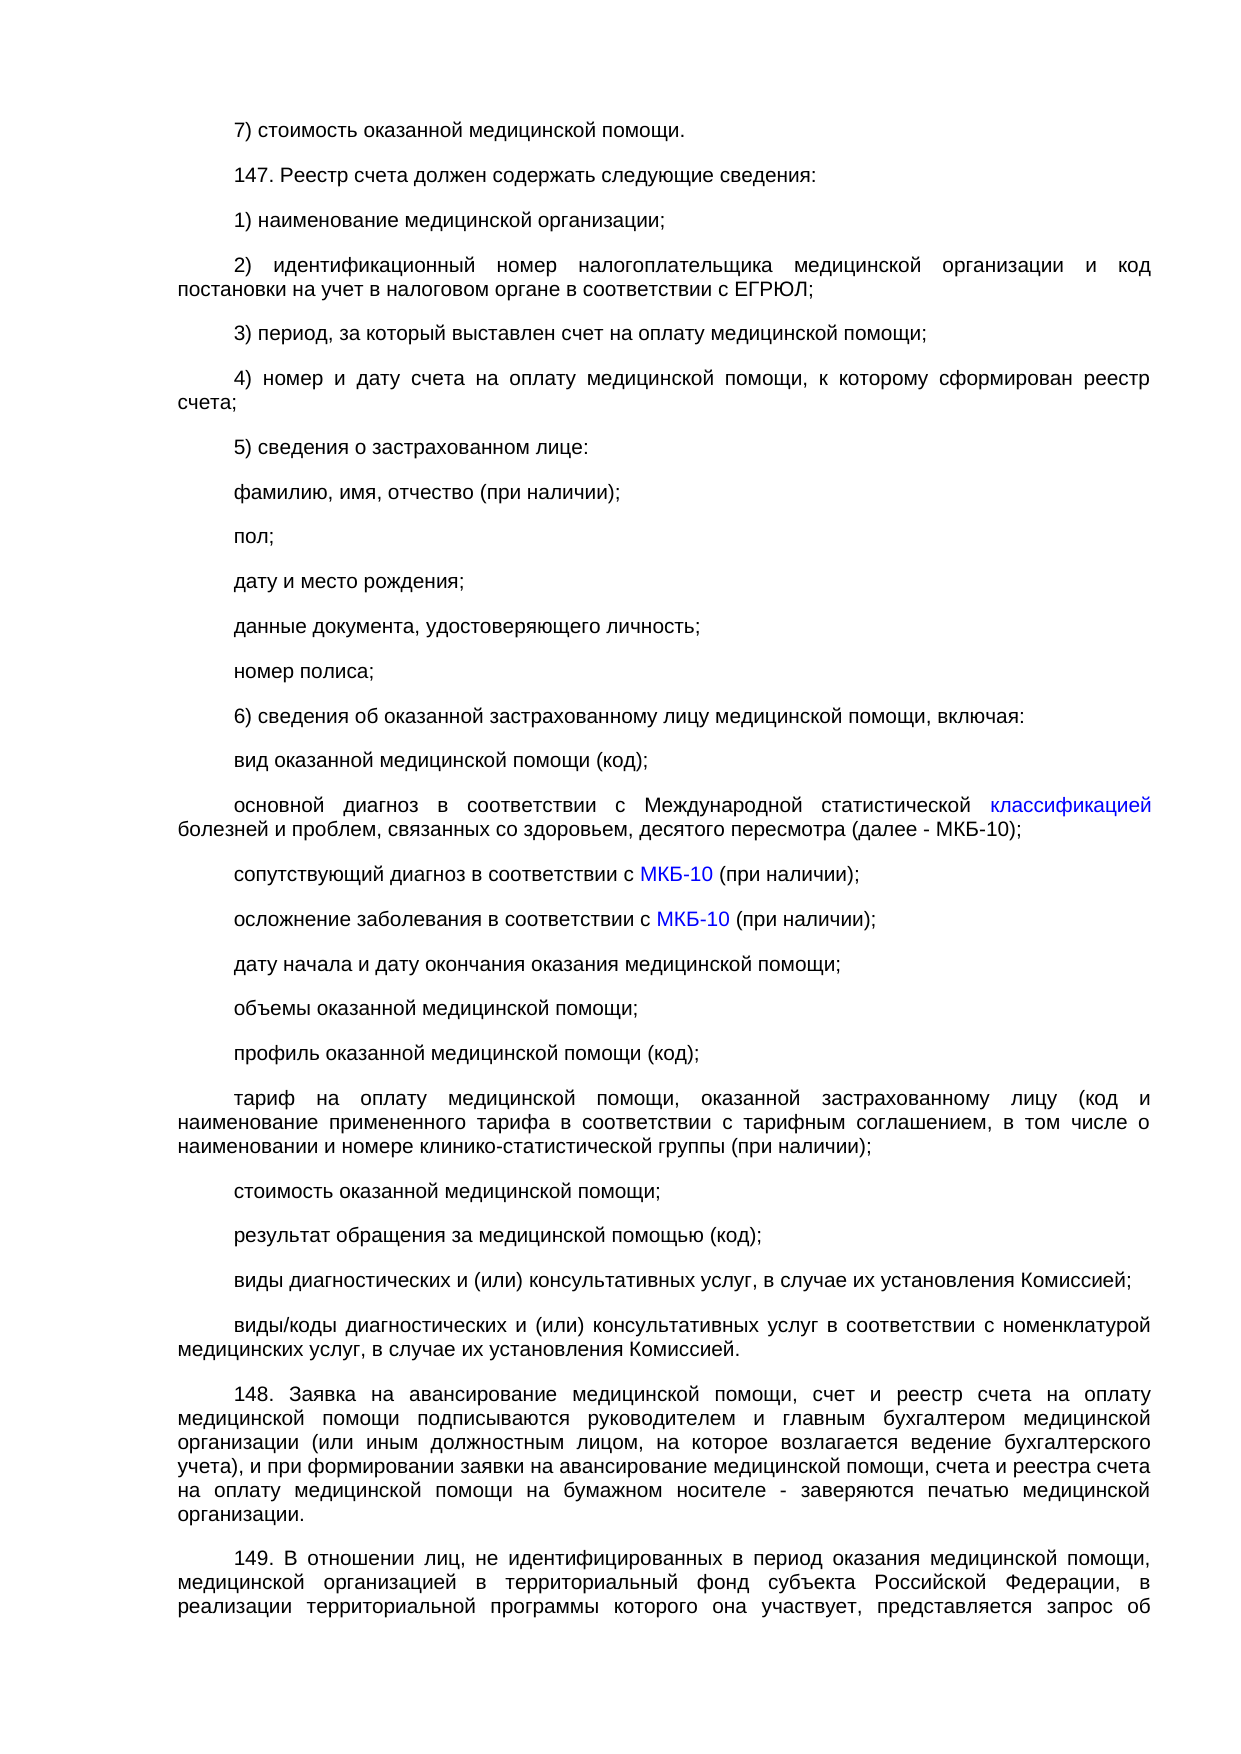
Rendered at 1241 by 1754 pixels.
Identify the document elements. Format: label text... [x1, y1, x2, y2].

text вид оказанной медицинской помощи (код); [177, 748, 1152, 772]
text виды/коды диагностических и (или) консультативных услуг в соответствии с номенклатурой медицинских услуг, в случае их установления Комиссией. [177, 1313, 1152, 1361]
text результат обращения за медицинской помощью (код); [177, 1223, 1152, 1247]
text виды диагностических и (или) консультативных услуг, в случае их установления Комиссией; [177, 1268, 1152, 1292]
text тариф на оплату медицинской помощи, оказанной застрахованному лицу (код и наименование примененного тарифа в соответствии с тарифным соглашением, в том числе о наименовании и номере клинико-статистической группы (при наличии); [177, 1086, 1152, 1158]
text сопутствующий диагноз в соответствии с МКБ-10 (при наличии); [177, 862, 1152, 886]
text 5) сведения о застрахованном лице: [177, 435, 1152, 459]
text 1) наименование медицинской организации; [177, 208, 1152, 232]
text номер полиса; [177, 659, 1152, 683]
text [177, 1546, 1152, 1618]
text основной диагноз в соответствии с Международной статистической классификацией болезней и проблем, связанных со здоровьем, десятого пересмотра (далее - МКБ-10); [177, 793, 1152, 841]
text фамилию, имя, отчество (при наличии); [177, 479, 1152, 503]
text осложнение заболевания в соответствии с МКБ-10 (при наличии); [177, 907, 1152, 931]
text 2) идентификационный номер налогоплательщика медицинской организации и код постановки на учет в налоговом органе в соответствии с ЕГРЮЛ; [177, 252, 1152, 300]
text 7) стоимость оказанной медицинской помощи. [177, 118, 1152, 142]
text дату начала и дату окончания оказания медицинской помощи; [177, 951, 1152, 975]
text пол; [177, 524, 1152, 548]
text 6) сведения об оказанной застрахованному лицу медицинской помощи, включая: [177, 703, 1152, 727]
text стоимость оказанной медицинской помощи; [177, 1178, 1152, 1202]
text 147. Реестр счета должен содержать следующие сведения: [177, 163, 1152, 187]
text объемы оказанной медицинской помощи; [177, 996, 1152, 1020]
text 4) номер и дату счета на оплату медицинской помощи, к которому сформирован реестр счета; [177, 366, 1152, 414]
text профиль оказанной медицинской помощи (код); [177, 1041, 1152, 1065]
text 3) период, за который выставлен счет на оплату медицинской помощи; [177, 321, 1152, 345]
text 148. Заявка на авансирование медицинской помощи, счет и реестр счета на оплату медицинской помощи подписываются руководителем и главным бухгалтером медицинской организации (или иным должностным лицом, на которое возлагается ведение бухгалтерского учета), и при формировании заявки на авансирование медицинской помощи, счета и реестра счета на оплату медицинской помощи на бумажном носителе - заверяются печатью медицинской организации. [177, 1382, 1152, 1525]
text данные документа, удостоверяющего личность; [177, 614, 1152, 638]
text дату и место рождения; [177, 569, 1152, 593]
